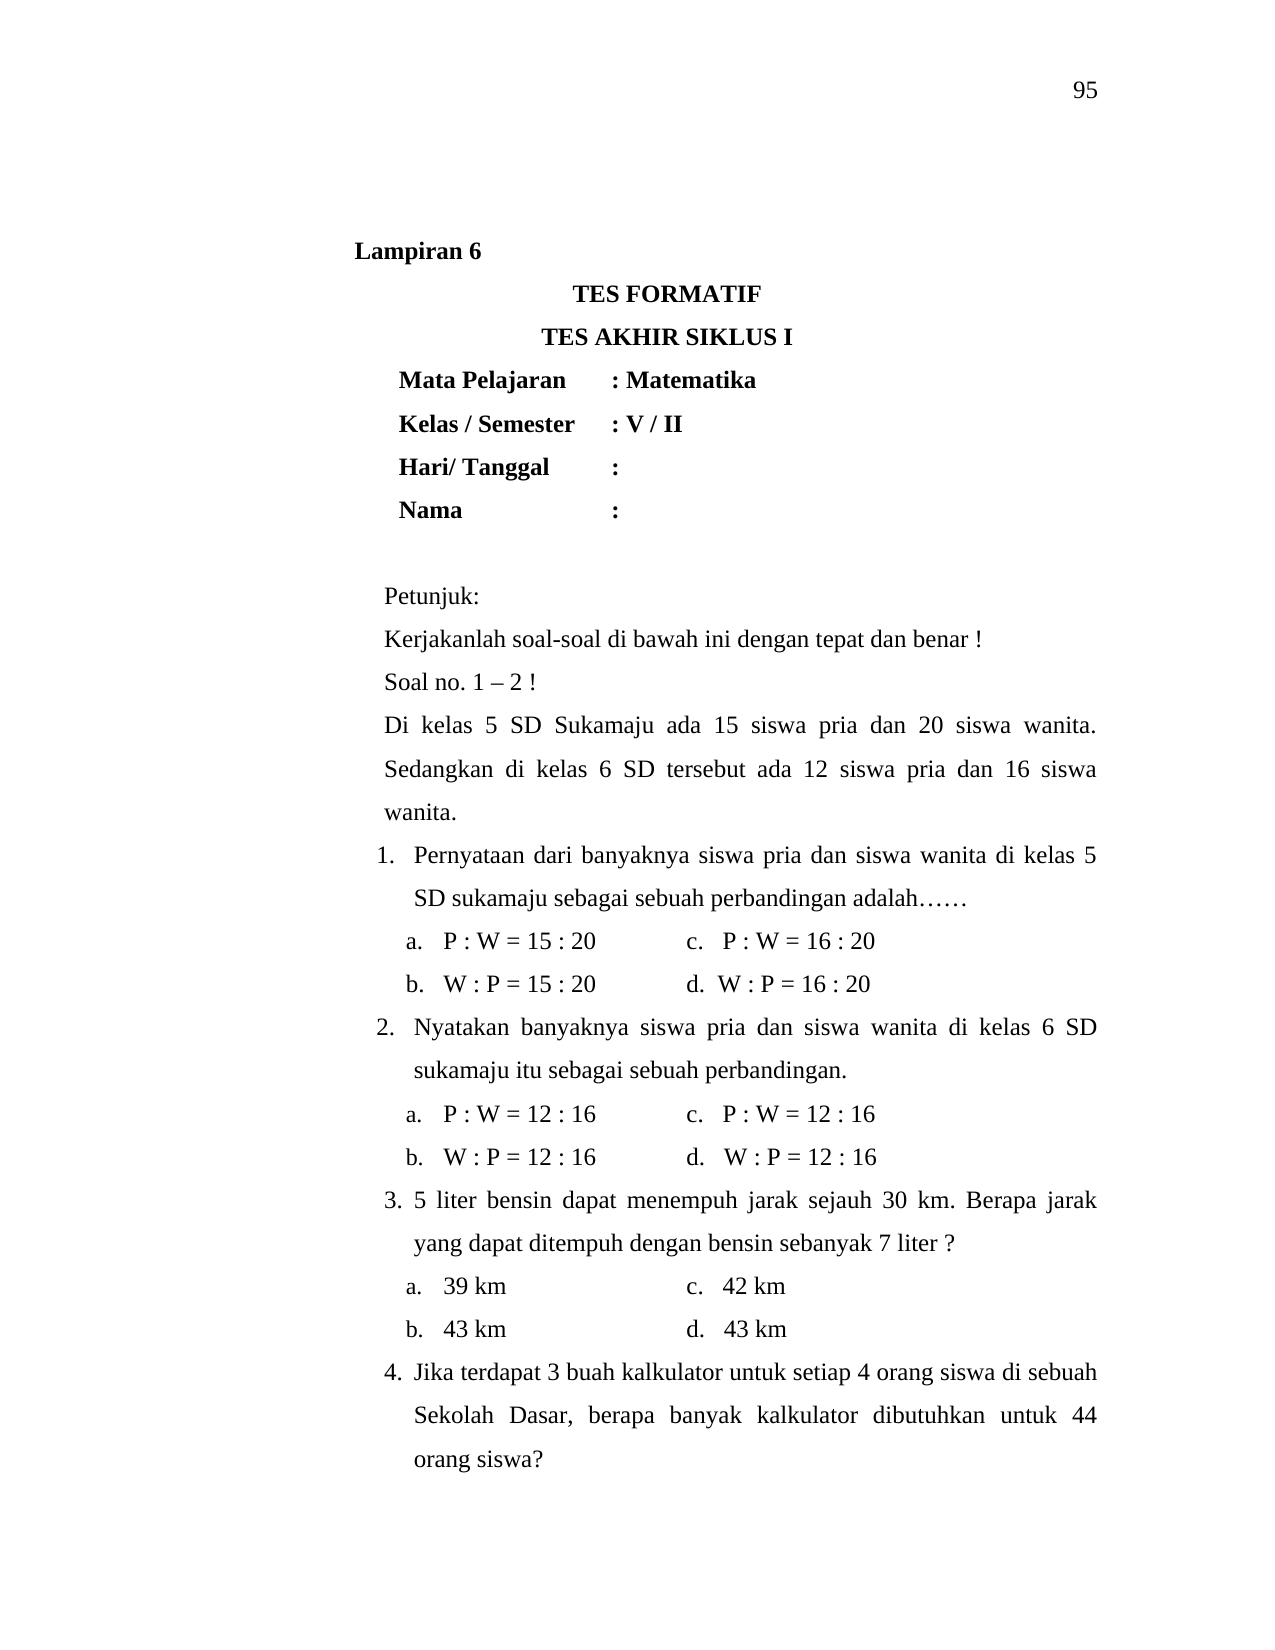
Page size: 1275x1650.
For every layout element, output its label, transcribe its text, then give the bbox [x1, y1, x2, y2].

text Mata Pelajaran : Matematika [399, 366, 1098, 394]
list P : W = 12 : 16 c. P : W = 12 : 16 [406, 1099, 1098, 1127]
text Lampiran 6 [354, 236, 1098, 265]
list 43 km d. 43 km [406, 1314, 1098, 1343]
text Kelas / Semester : V / II [399, 409, 1098, 437]
text TES FORMATIF [236, 279, 1098, 308]
text Petunjuk: [384, 581, 1098, 610]
text Nama : [399, 495, 1098, 524]
list Pernyataan dari banyaknya siswa pria dan siswa wanita di kelas 5 SD sukamaju sebagai sebuah perbandingan adalah…… [376, 840, 1098, 912]
list 5 liter bensin dapat menempuh jarak sejauh 30 km. Berapa jarak yang dapat ditempuh dengan bensin sebanyak 7 liter ? [384, 1185, 1098, 1257]
list W : P = 12 : 16 d. W : P = 12 : 16 [406, 1142, 1098, 1171]
text Di kelas 5 SD Sukamaju ada 15 siswa pria dan 20 siswa wanita. Sedangkan di kelas 6 SD tersebut ada 12 siswa pria dan 16 siswa wanita. [384, 711, 1098, 826]
text Kerjakanlah soal-soal di bawah ini dengan tepat dan benar ! [384, 624, 1098, 653]
list P : W = 15 : 20 c. P : W = 16 : 20 [406, 926, 1098, 955]
list W : P = 15 : 20 d. W : P = 16 : 20 [406, 969, 1098, 998]
list Jika terdapat 3 buah kalkulator untuk setiap 4 orang siswa di sebuah Sekolah Dasar, berapa banyak kalkulator dibutuhkan untuk 44 orang siswa? [384, 1357, 1098, 1472]
list Nyatakan banyaknya siswa pria dan siswa wanita di kelas 6 SD sukamaju itu sebagai sebuah perbandingan. [376, 1012, 1098, 1084]
text Soal no. 1 – 2 ! [384, 667, 1098, 696]
text Hari/ Tanggal : [399, 452, 1098, 481]
text TES AKHIR SIKLUS I [236, 322, 1098, 351]
list 39 km c. 42 km [406, 1271, 1098, 1300]
